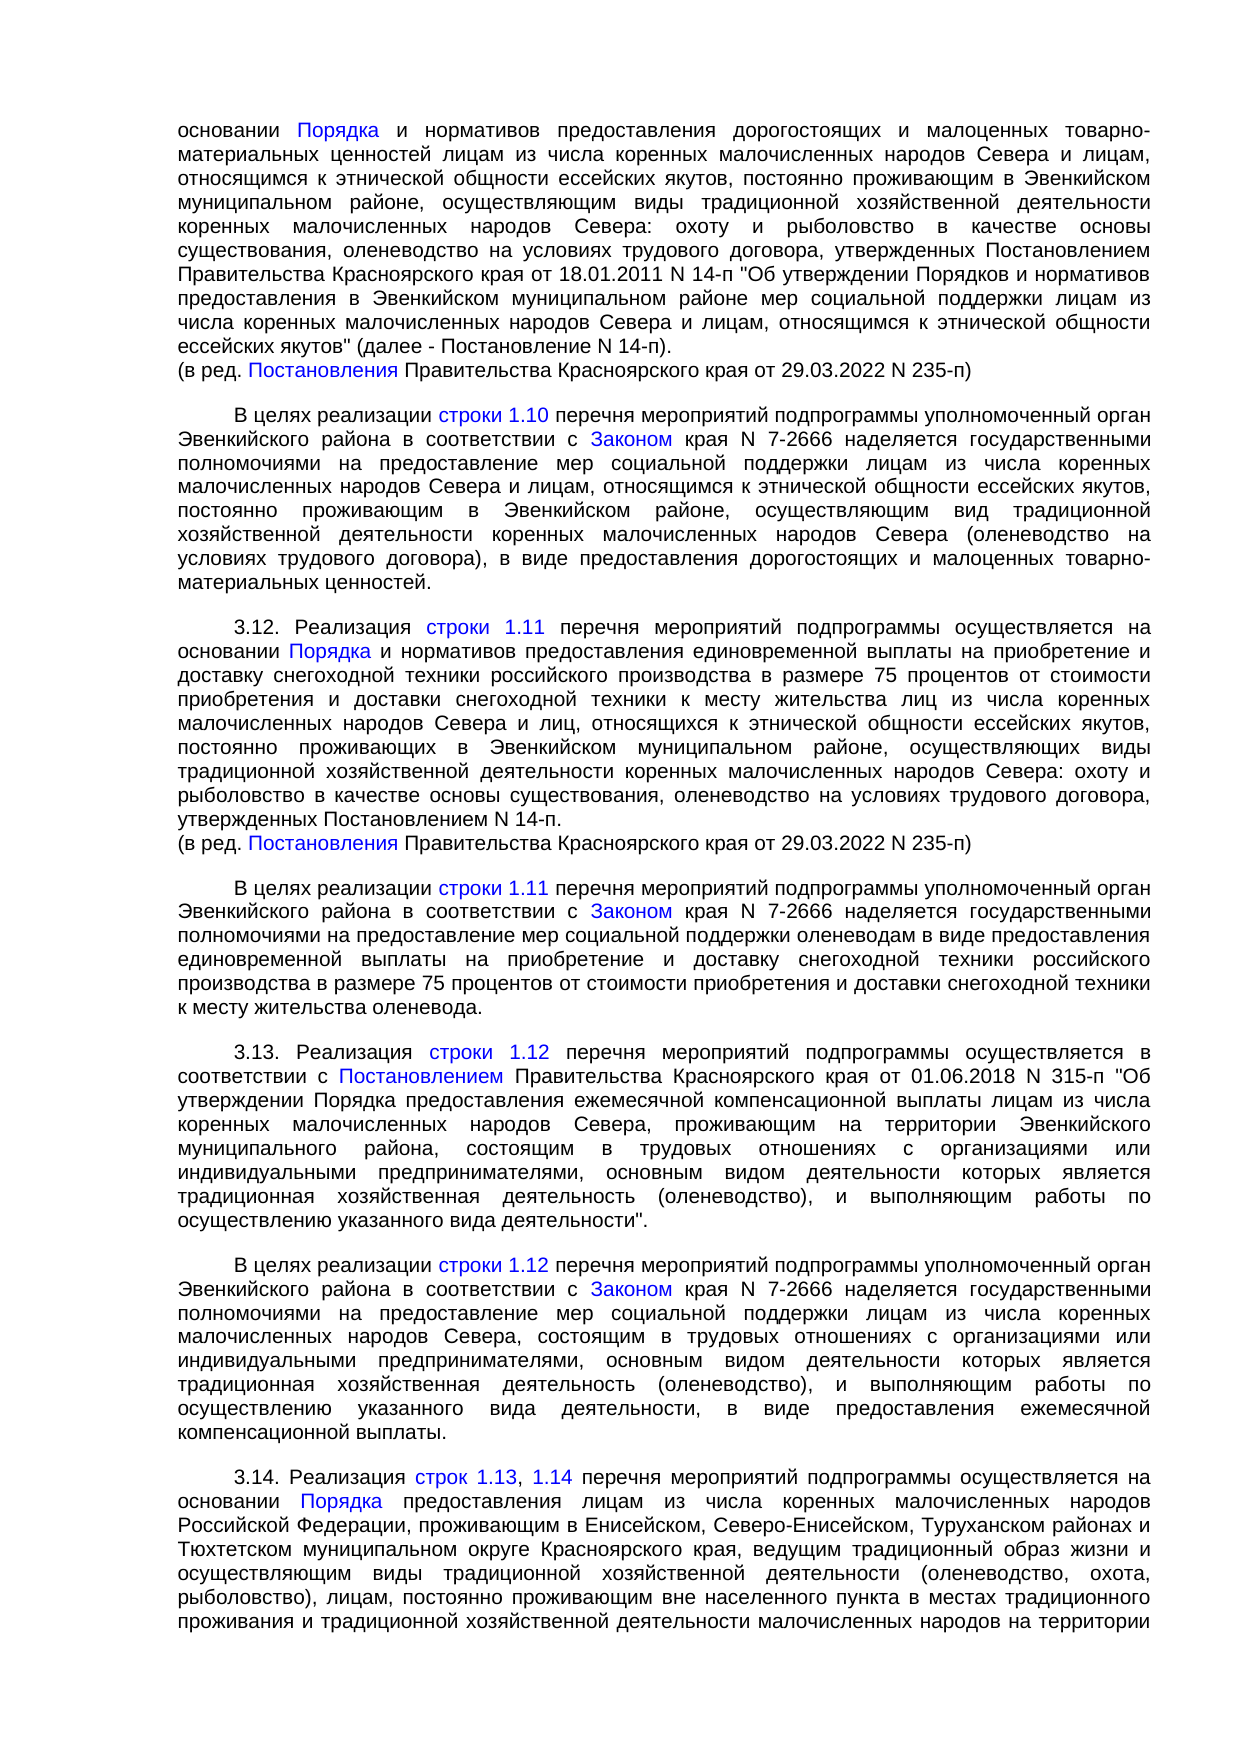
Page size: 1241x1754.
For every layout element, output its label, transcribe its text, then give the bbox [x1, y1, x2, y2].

text В целях реализации строки 1.12 перечня мероприятий подпрограммы уполномоченный орган Эвенкийского района в соответствии с Законом края N 7-2666 наделяется государственными полномочиями на предоставление мер социальной поддержки лицам из числа коренных малочисленных народов Севера, состоящим в трудовых отношениях с организациями или индивидуальными предпринимателями, основным видом деятельности которых является традиционная хозяйственная деятельность (оленеводство), и выполняющим работы по осуществлению указанного вида деятельности, в виде предоставления ежемесячной компенсационной выплаты. [177, 1252, 1152, 1444]
text В целях реализации строки 1.10 перечня мероприятий подпрограммы уполномоченный орган Эвенкийского района в соответствии с Законом края N 7-2666 наделяется государственными полномочиями на предоставление мер социальной поддержки лицам из числа коренных малочисленных народов Севера и лицам, относящимся к этнической общности ессейских якутов, постоянно проживающим в Эвенкийском районе, осуществляющим вид традиционной хозяйственной деятельности коренных малочисленных народов Севера (оленеводство на условиях трудового договора), в виде предоставления дорогостоящих и малоценных товарно-материальных ценностей. [177, 402, 1152, 594]
text 3.13. Реализация строки 1.12 перечня мероприятий подпрограммы осуществляется в соответствии с Постановлением Правительства Красноярского края от 01.06.2018 N 315-п "Об утверждении Порядка предоставления ежемесячной компенсационной выплаты лицам из числа коренных малочисленных народов Севера, проживающим на территории Эвенкийского муниципального района, состоящим в трудовых отношениях с организациями или индивидуальными предпринимателями, основным видом деятельности которых является традиционная хозяйственная деятельность (оленеводство), и выполняющим работы по осуществлению указанного вида деятельности". [177, 1040, 1152, 1232]
text (в ред. Постановления Правительства Красноярского края от 29.03.2022 N 235-п) [177, 358, 1152, 382]
text (в ред. Постановления Правительства Красноярского края от 29.03.2022 N 235-п) [177, 831, 1152, 854]
text 3.12. Реализация строки 1.11 перечня мероприятий подпрограммы осуществляется на основании Порядка и нормативов предоставления единовременной выплаты на приобретение и доставку снегоходной техники российского производства в размере 75 процентов от стоимости приобретения и доставки снегоходной техники к месту жительства лиц из числа коренных малочисленных народов Севера и лиц, относящихся к этнической общности ессейских якутов, постоянно проживающих в Эвенкийском муниципальном районе, осуществляющих виды традиционной хозяйственной деятельности коренных малочисленных народов Севера: охоту и рыболовство в качестве основы существования, оленеводство на условиях трудового договора, утвержденных Постановлением N 14-п. [177, 615, 1152, 831]
text В целях реализации строки 1.11 перечня мероприятий подпрограммы уполномоченный орган Эвенкийского района в соответствии с Законом края N 7-2666 наделяется государственными полномочиями на предоставление мер социальной поддержки оленеводам в виде предоставления единовременной выплаты на приобретение и доставку снегоходной техники российского производства в размере 75 процентов от стоимости приобретения и доставки снегоходной техники к месту жительства оленевода. [177, 875, 1152, 1019]
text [177, 118, 1152, 358]
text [177, 1465, 1152, 1633]
